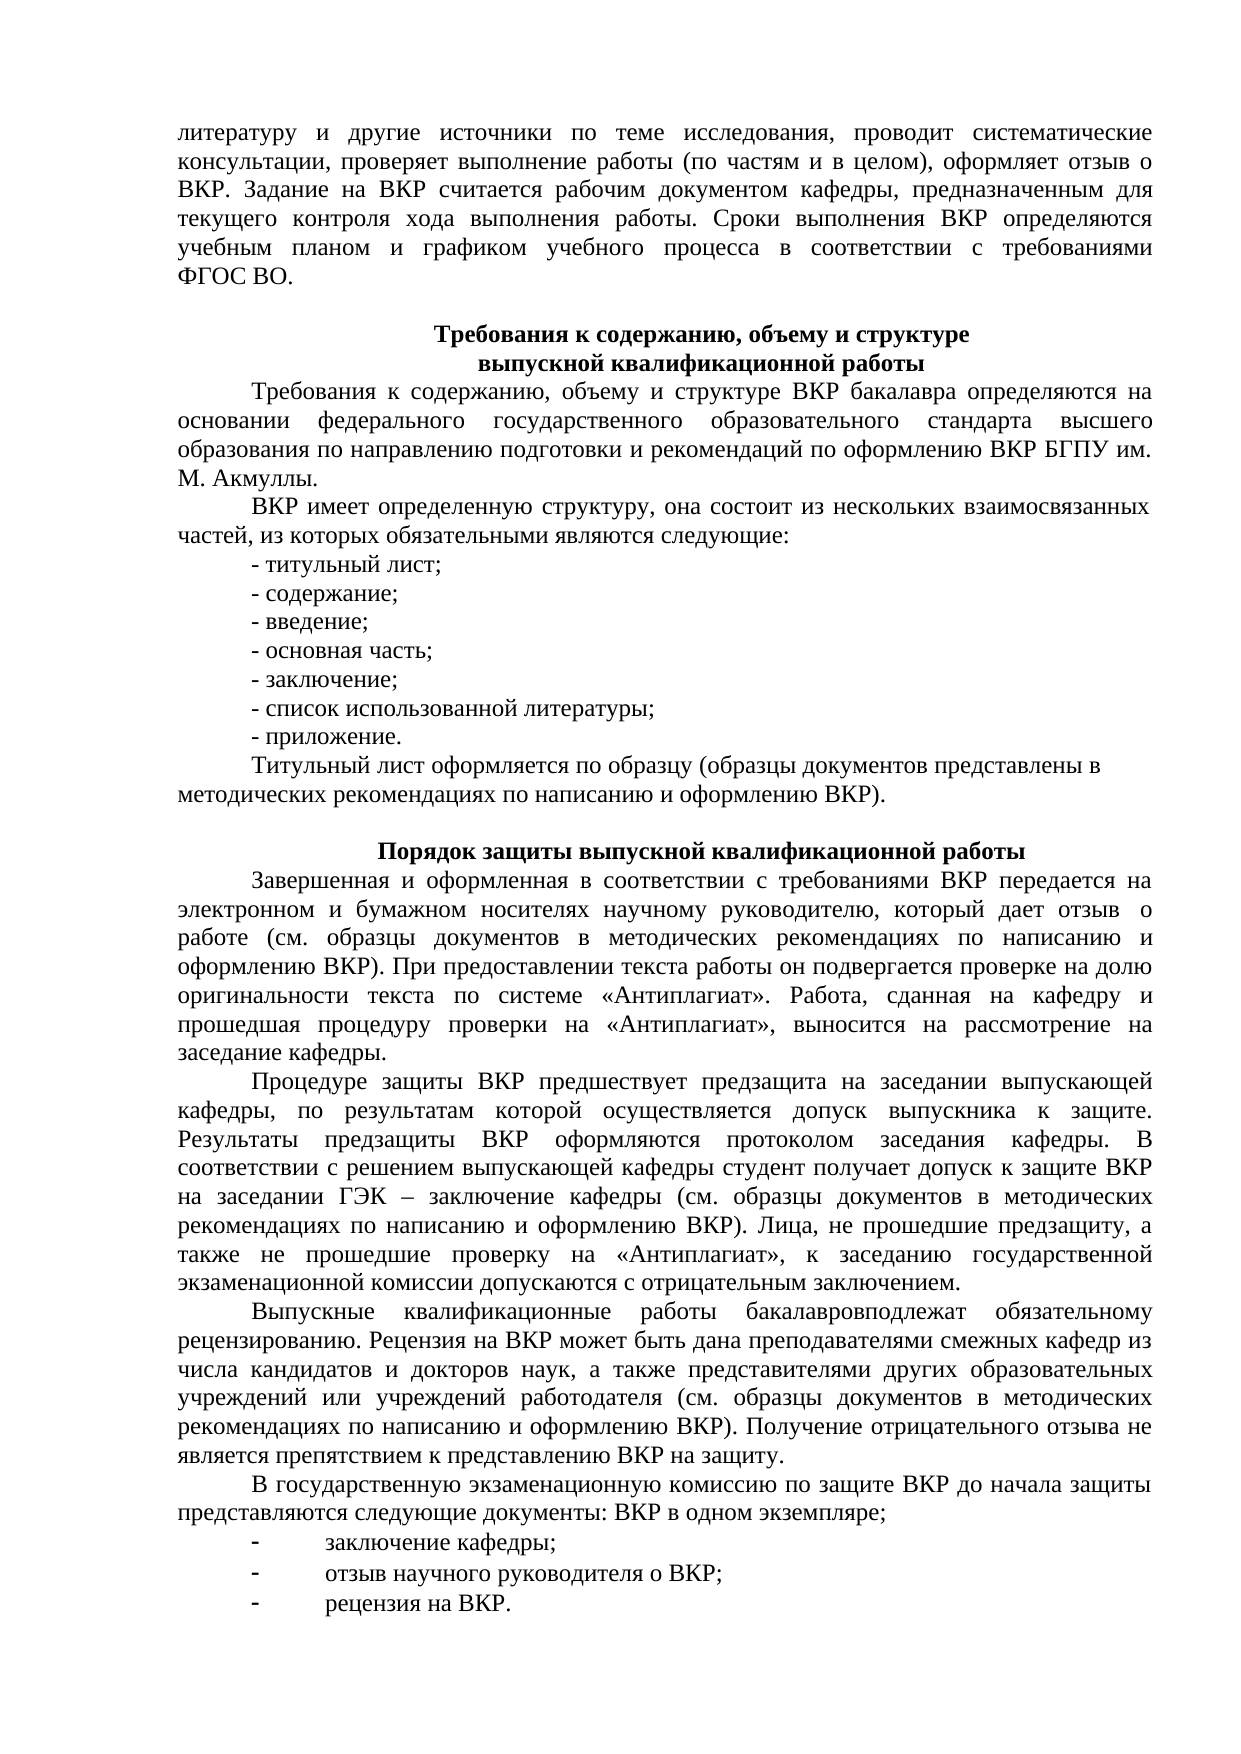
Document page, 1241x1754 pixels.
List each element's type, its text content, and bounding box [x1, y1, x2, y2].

text литературу и другие источники по теме исследования, проводит систематические консультации, проверяет выполнение работы (по частям и в целом), оформляет отзыв о ВКР. Задание на ВКР считается рабочим документом кафедры, предназначенным для текущего контроля хода выполнения работы. Сроки выполнения ВКР определяются учебным планом и графиком учебного процесса в соответствии с требованиями ФГОС ВО. [177, 117, 1153, 289]
text Требования к содержанию, объему и структуре ВКР бакалавра определяются на основании федерального государственного образовательного стандарта высшего образования по направлению подготовки и рекомендаций по оформлению ВКР БГПУ им. М. Акмуллы. [177, 376, 1153, 491]
list основная часть; [251, 635, 1167, 664]
text Процедуре защиты ВКР предшествует предзащита на заседании выпускающей кафедры, по результатам которой осуществляется допуск выпускника к защите. Результаты предзащиты ВКР оформляются протоколом заседания кафедры. В соответствии с решением выпускающей кафедры студент получает допуск к защите ВКР на заседании ГЭК – заключение кафедры (см. образцы документов в методических рекомендациях по написанию и оформлению ВКР). Лица, не прошедшие предзащиту, а также не прошедшие проверку на «Антиплагиат», к заседанию государственной экзаменационной комиссии допускаются с отрицательным заключением. [177, 1066, 1153, 1296]
list рецензия на ВКР. [251, 1587, 1167, 1618]
list введение; [251, 606, 1167, 635]
subtitle Порядок защиты выпускной квалификационной работы [377, 836, 1167, 865]
text Титульный лист оформляется по образцу (образцы документов представлены в методических рекомендациях по написанию и оформлению ВКР). [177, 750, 1167, 808]
text Завершенная и оформленная в соответствии с требованиями ВКР передается на электронном и бумажном носителях научному руководителю, который дает отзыв о работе (см. образцы документов в методических рекомендациях по написанию и оформлению ВКР). При предоставлении текста работы он подвергается проверке на долю оригинальности текста по системе «Антиплагиат». Работа, сданная на кафедру и прошедшая процедуру проверки на «Антиплагиат», выносится на рассмотрение на заседание кафедры. [177, 865, 1153, 1066]
list содержание; [251, 578, 1167, 606]
text Выпускные квалификационные работы бакалавровподлежат обязательному рецензированию. Рецензия на ВКР может быть дана преподавателями смежных кафедр из числа кандидатов и докторов наук, а также представителями других образовательных учреждений или учреждений работодателя (см. образцы документов в методических рекомендациях по написанию и оформлению ВКР). Получение отрицательного отзыва не является препятствием к представлению ВКР на защиту. [177, 1296, 1153, 1469]
list отзыв научного руководителя о ВКР; [251, 1557, 1167, 1587]
subtitle Требования к содержанию, объему и структуре выпускной квалификационной работы [434, 319, 970, 376]
list заключение кафедры; [251, 1526, 1167, 1557]
list приложение. [251, 721, 1167, 750]
text В государственную экзаменационную комиссию по защите ВКР до начала защиты представляются следующие документы: ВКР в одном экземпляре; [177, 1469, 1153, 1526]
text ВКР имеет определенную структуру, она состоит из нескольких взаимосвязанных частей, из которых обязательными являются следующие: [177, 491, 1167, 549]
list титульный лист; [251, 549, 1167, 578]
list заключение; [251, 664, 1167, 693]
list список использованной литературы; [251, 693, 1167, 721]
